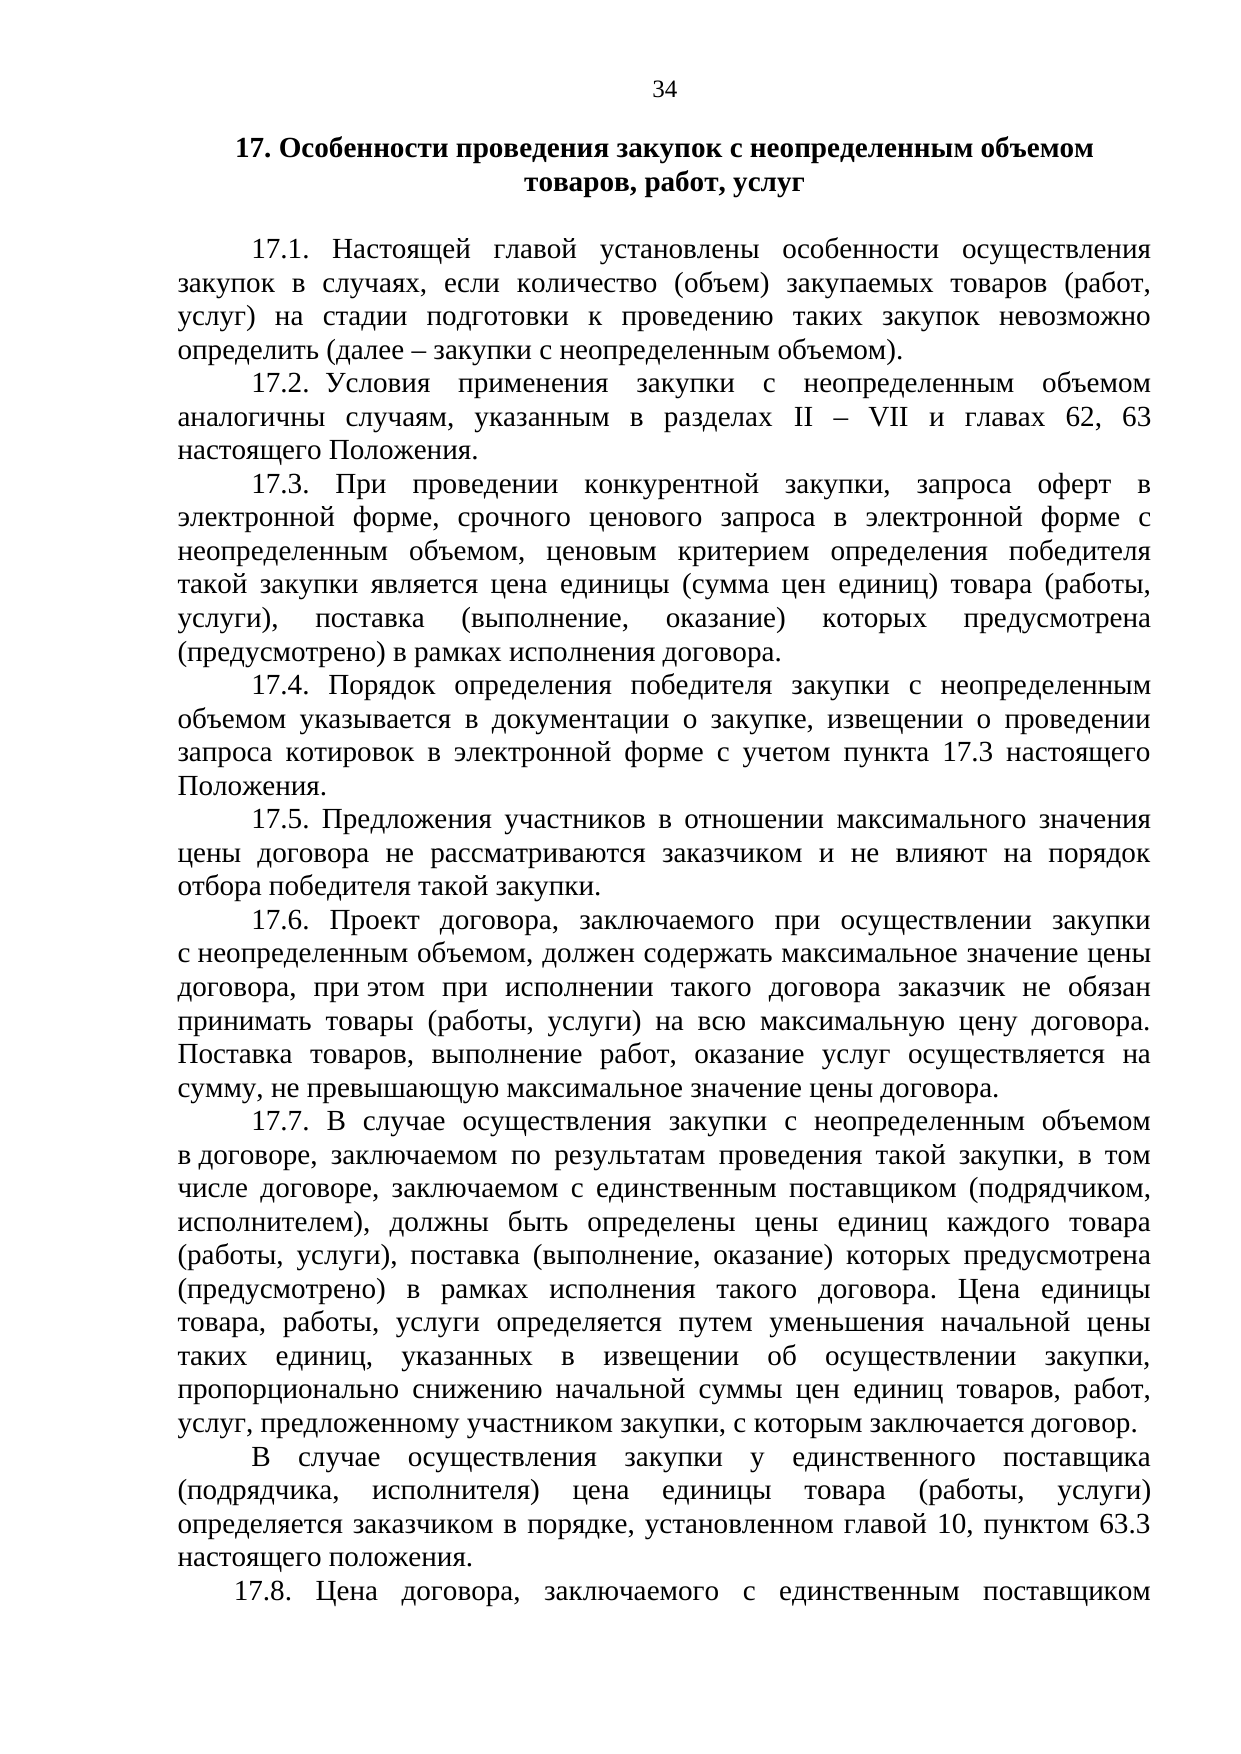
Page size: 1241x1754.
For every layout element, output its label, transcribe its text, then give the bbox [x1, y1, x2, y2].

text 17.2. Условия применения закупки с неопределенным объемом аналогичны случаям, указанным в разделах II – VII и главах 62, 63 настоящего Положения. [177, 365, 1152, 466]
text 17.5. Предложения участников в отношении максимального значения цены договора не рассматриваются заказчиком и не влияют на порядок отбора победителя такой закупки. [177, 801, 1152, 902]
text 17.3. При проведении конкурентной закупки, запроса оферт в электронной форме, срочного ценового запроса в электронной форме с неопределенным объемом, ценовым критерием определения победителя такой закупки является цена единицы (сумма цен единиц) товара (работы, услуги), поставка (выполнение, оказание) которых предусмотрена (предусмотрено) в рамках исполнения договора. [177, 466, 1152, 667]
text В случае осуществления закупки у единственного поставщика (подрядчика, исполнителя) цена единицы товара (работы, услуги) определяется заказчиком в порядке, установленном главой 10, пунктом 63.3 настоящего положения. [177, 1439, 1152, 1573]
text 17.1. Настоящей главой установлены особенности осуществления закупок в случаях, если количество (объем) закупаемых товаров (работ, услуг) на стадии подготовки к проведению таких закупок невозможно определить (далее – закупки с неопределенным объемом). [177, 231, 1152, 365]
text 17.4. Порядок определения победителя закупки с неопределенным объемом указывается в документации о закупке, извещении о проведении запроса котировок в электронной форме с учетом пункта 17.3 настоящего Положения. [177, 667, 1152, 801]
subtitle товаров, работ, услуг [177, 164, 1152, 198]
subtitle 17. Особенности проведения закупок с неопределенным объемом [177, 131, 1152, 164]
text 17.7. В случае осуществления закупки с неопределенным объемом в договоре, заключаемом по результатам проведения такой закупки, в том числе договоре, заключаемом с единственным поставщиком (подрядчиком, исполнителем), должны быть определены цены единиц каждого товара (работы, услуги), поставка (выполнение, оказание) которых предусмотрена (предусмотрено) в рамках исполнения такого договора. Цена единицы товара, работы, услуги определяется путем уменьшения начальной цены таких единиц, указанных в извещении об осуществлении закупки, пропорционально снижению начальной суммы цен единиц товаров, работ, услуг, предложенному участником закупки, с которым заключается договор. [177, 1103, 1152, 1439]
text 17.6. Проект договора, заключаемого при осуществлении закупки с неопределенным объемом, должен содержать максимальное значение цены договора, при этом при исполнении такого договора заказчик не обязан принимать товары (работы, услуги) на всю максимальную цену договора. Поставка товаров, выполнение работ, оказание услуг осуществляется на сумму, не превышающую максимальное значение цены договора. [177, 902, 1152, 1103]
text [177, 1573, 1152, 1606]
